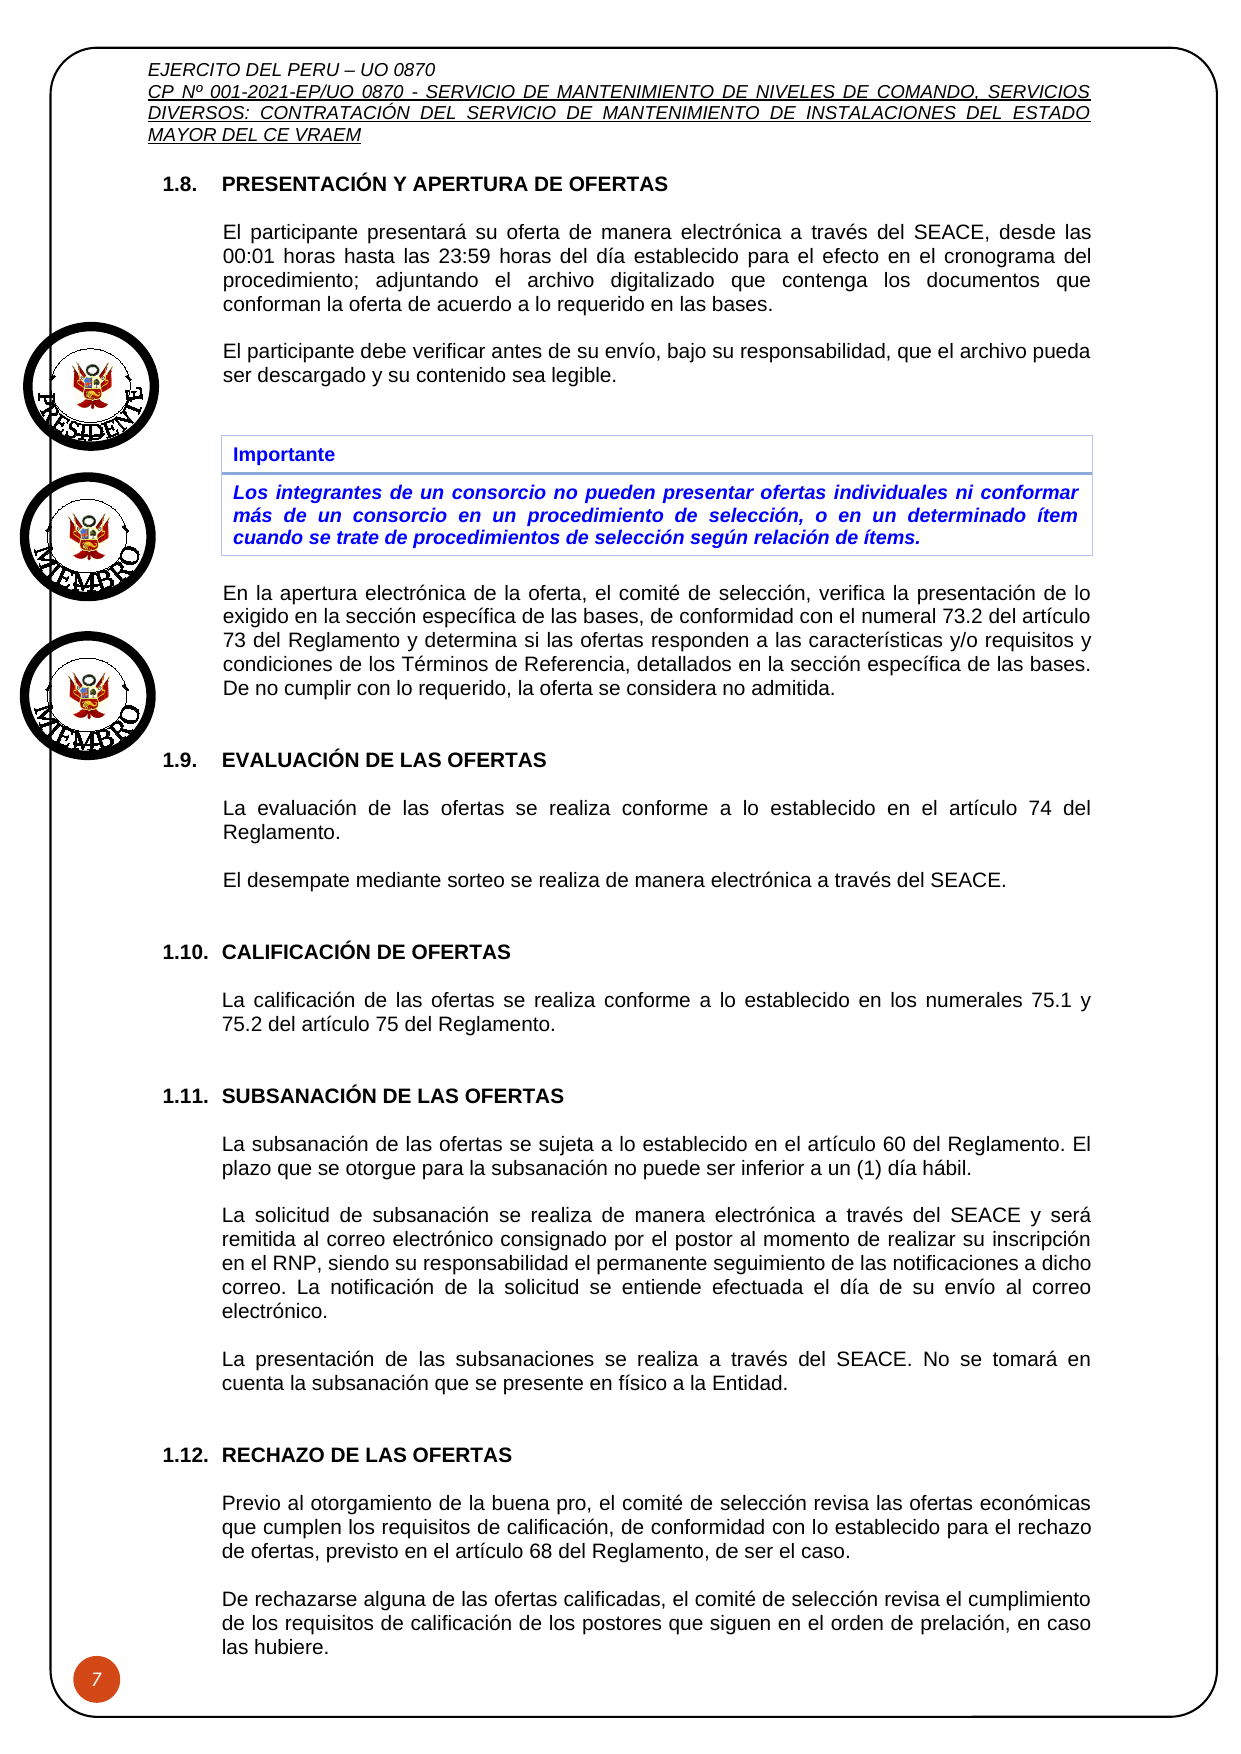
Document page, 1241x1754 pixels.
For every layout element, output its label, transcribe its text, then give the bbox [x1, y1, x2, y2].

list El participante presentará su oferta de manera electrónica a través del SEACE, desde las 00:01 horas hasta las 23:59 horas del día establecido para el efecto en el cronograma del procedimiento; adjuntando el archivo digitalizado que contenga los documentos que conforman la oferta de acuerdo a lo requerido en las bases. [223, 219, 1092, 315]
text El participante debe verificar antes de su envío, bajo su responsabilidad, que el archivo pueda ser descargado y su contenido sea legible. [223, 339, 1092, 387]
text La subsanación de las ofertas se sujeta a lo establecido en el artículo 60 del Reglamento. El plazo que se otorgue para la subsanación no puede ser inferior a un (1) día hábil. [222, 1131, 1092, 1179]
text Previo al otorgamiento de la buena pro, el comité de selección revisa las ofertas económicas que cumplen los requisitos de calificación, de conformidad con lo establecido para el rechazo de ofertas, previsto en el artículo 68 del Reglamento, de ser el caso. [222, 1491, 1092, 1563]
text La presentación de las subsanaciones se realiza a través del SEACE. No se tomará en cuenta la subsanación que se presente en físico a la Entidad. [222, 1347, 1092, 1395]
text La solicitud de subsanación se realiza de manera electrónica a través del SEACE y será remitida al correo electrónico consignado por el postor al momento de realizar su inscripción en el RNP, siendo su responsabilidad el permanente seguimiento de las notificaciones a dicho correo. La notificación de la solicitud se entiende efectuada el día de su envío al correo electrónico. [222, 1203, 1092, 1323]
text De rechazarse alguna de las ofertas calificadas, el comité de selección revisa el cumplimiento de los requisitos de calificación de los postores que siguen en el orden de prelación, en caso las hubiere. [222, 1587, 1092, 1658]
table_header Importante [222, 436, 1092, 472]
list PRESENTACIÓN Y APERTURA DE OFERTAS [162, 172, 1092, 196]
list CALIFICACIÓN DE OFERTAS [162, 940, 1092, 964]
table_cell Los integrantes de un consorcio no pueden presentar ofertas individuales ni conformar más de un consorcio en un procedimiento de selección, o en un determinado ítem cuando se trate de procedimientos de selección según relación de ítems. [222, 475, 1092, 555]
text En la apertura electrónica de la oferta, el comité de selección, verifica la presentación de lo exigido en la sección específica de las bases, de conformidad con el numeral 73.2 del artículo 73 del Reglamento y determina si las ofertas responden a las características y/o requisitos y condiciones de los Términos de Referencia, detallados en la sección específica de las bases. De no cumplir con lo requerido, la oferta se considera no admitida. [223, 580, 1092, 700]
text La calificación de las ofertas se realiza conforme a lo establecido en los numerales 75.1 y 75.2 del artículo 75 del Reglamento. [222, 988, 1092, 1036]
list La evaluación de las ofertas se realiza conforme a lo establecido en el artículo 74 del Reglamento. [223, 796, 1092, 844]
list SUBSANACIÓN DE LAS OFERTAS [162, 1083, 1092, 1107]
text El desempate mediante sorteo se realiza de manera electrónica a través del SEACE. [223, 868, 1092, 892]
list RECHAZO DE LAS OFERTAS [162, 1443, 1092, 1467]
list EVALUACIÓN DE LAS OFERTAS [162, 748, 1092, 772]
